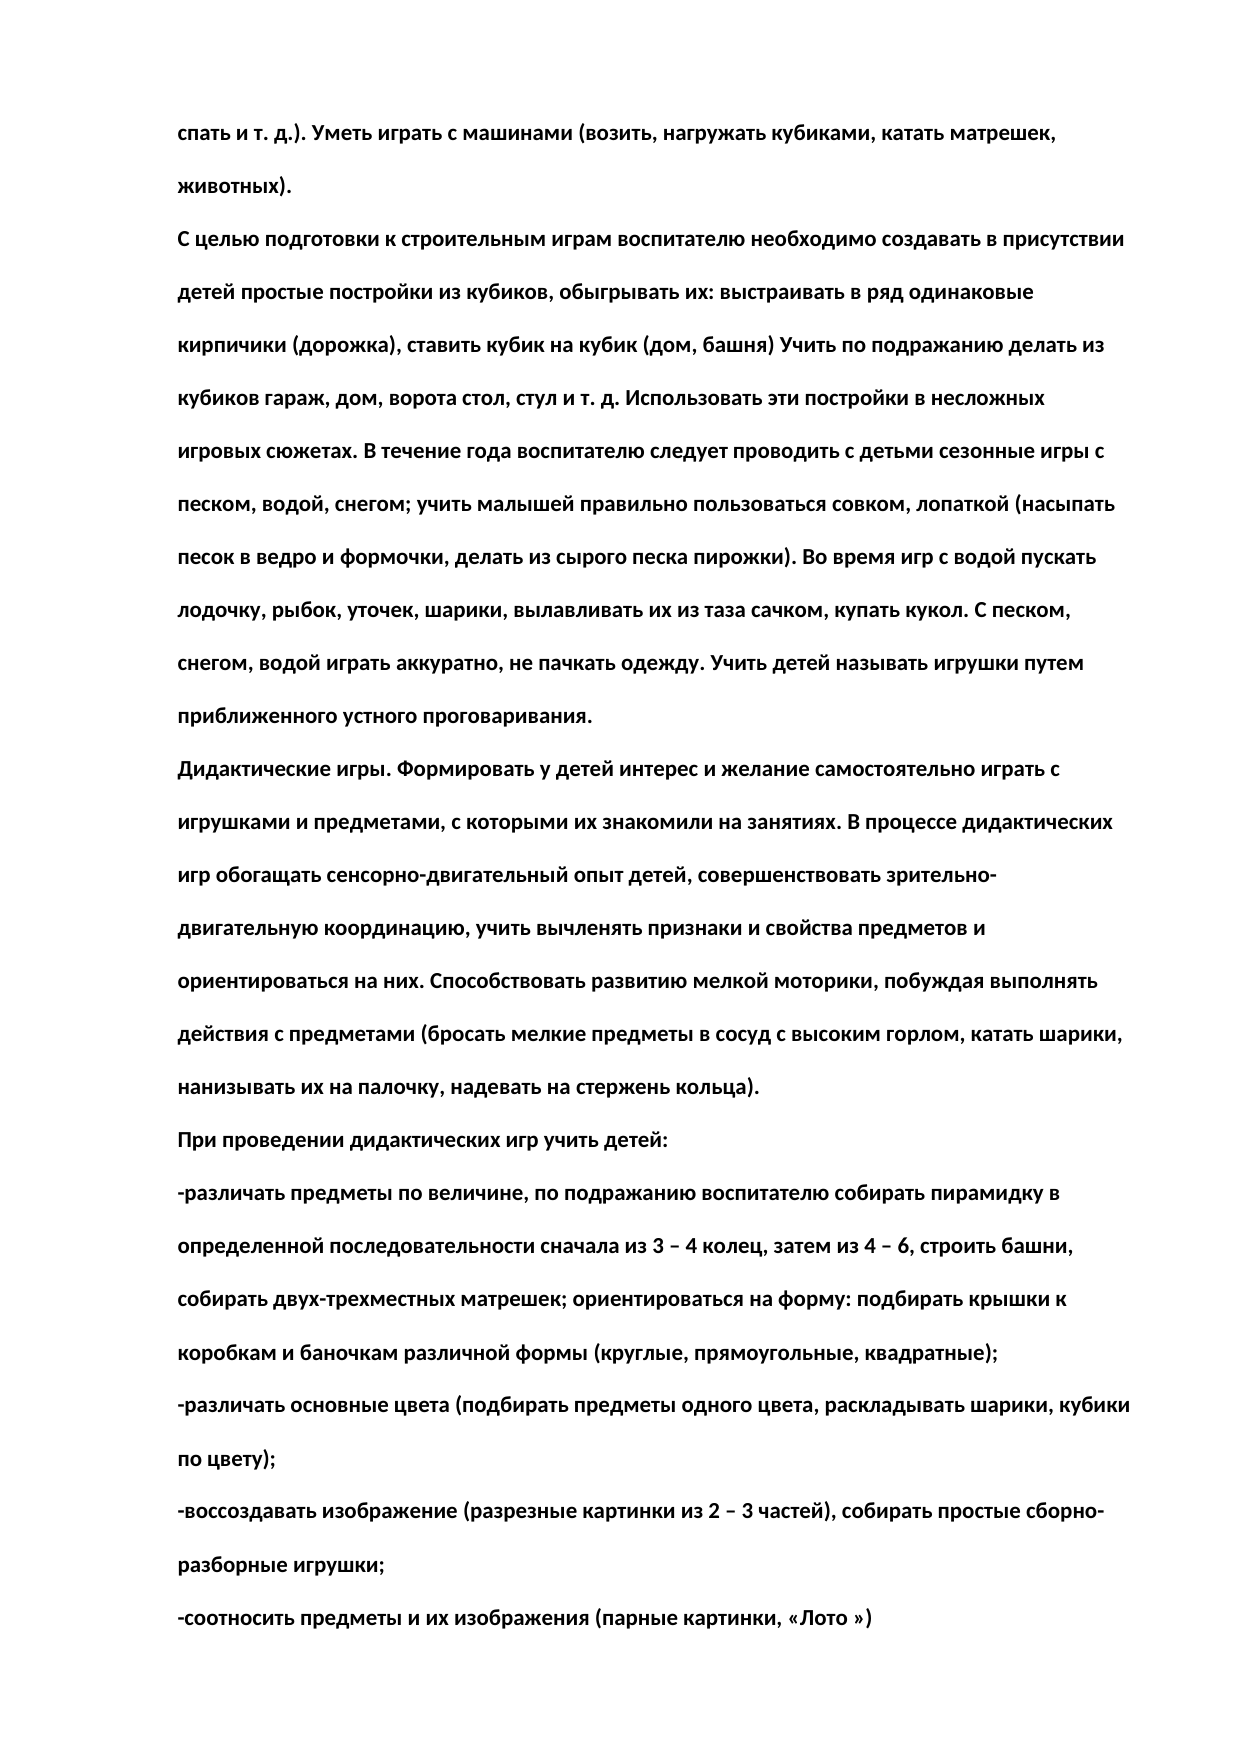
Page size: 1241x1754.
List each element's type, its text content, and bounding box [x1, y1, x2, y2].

text Дидактические игры. Формировать у детей интерес и желание самостоятельно играть с [177, 754, 1152, 782]
text ориентироваться на них. Способствовать развитию мелкой моторики, побуждая выполнять [177, 966, 1152, 994]
text песок в ведро и формочки, делать из сырого песка пирожки). Во время игр с водой пускать [177, 542, 1152, 570]
text -соотносить предметы и их изображения (парные картинки, «Лото ») [177, 1603, 1152, 1631]
text кубиков гараж, дом, ворота стол, стул и т. д. Использовать эти постройки в несложных [177, 383, 1152, 411]
text двигательную координацию, учить вычленять признаки и свойства предметов и [177, 913, 1152, 941]
text по цвету); [177, 1444, 1152, 1472]
text приближенного устного проговаривания. [177, 701, 1152, 729]
text игровых сюжетах. В течение года воспитателю следует проводить с детьми сезонные игры с [177, 436, 1152, 464]
text -различать предметы по величине, по подражанию воспитателю собирать пирамидку в [177, 1178, 1152, 1207]
text нанизывать их на палочку, надевать на стержень кольца). [177, 1072, 1152, 1101]
text С целью подготовки к строительным играм воспитателю необходимо создавать в присутствии [177, 224, 1152, 252]
text песком, водой, снегом; учить малышей правильно пользоваться совком, лопаткой (насыпать [177, 489, 1152, 517]
text игр обогащать сенсорно-двигательный опыт детей, совершенствовать зрительно- [177, 860, 1152, 888]
text животных). [177, 171, 1152, 199]
text лодочку, рыбок, уточек, шарики, вылавливать их из таза сачком, купать кукол. С песком, [177, 595, 1152, 623]
text собирать двух-трехместных матрешек; ориентироваться на форму: подбирать крышки к [177, 1284, 1152, 1313]
text коробкам и баночкам различной формы (круглые, прямоугольные, квадратные); [177, 1338, 1152, 1366]
text игрушками и предметами, с которыми их знакомили на занятиях. В процессе дидактических [177, 807, 1152, 835]
text детей простые постройки из кубиков, обыгрывать их: выстраивать в ряд одинаковые [177, 277, 1152, 305]
text -различать основные цвета (подбирать предметы одного цвета, раскладывать шарики, кубики [177, 1391, 1152, 1419]
text -воссоздавать изображение (разрезные картинки из 2 – 3 частей), собирать простые сборно- [177, 1497, 1152, 1525]
text кирпичики (дорожка), ставить кубик на кубик (дом, башня) Учить по подражанию делать из [177, 330, 1152, 358]
text снегом, водой играть аккуратно, не пачкать одежду. Учить детей называть игрушки путем [177, 648, 1152, 676]
text При проведении дидактических игр учить детей: [177, 1126, 1152, 1153]
text определенной последовательности сначала из 3 – 4 колец, затем из 4 – 6, строить башни, [177, 1232, 1152, 1259]
text спать и т. д.). Уметь играть с машинами (возить, нагружать кубиками, катать матрешек, [177, 118, 1152, 146]
text действия с предметами (бросать мелкие предметы в сосуд с высоким горлом, катать шарики, [177, 1019, 1152, 1047]
text разборные игрушки; [177, 1550, 1152, 1578]
